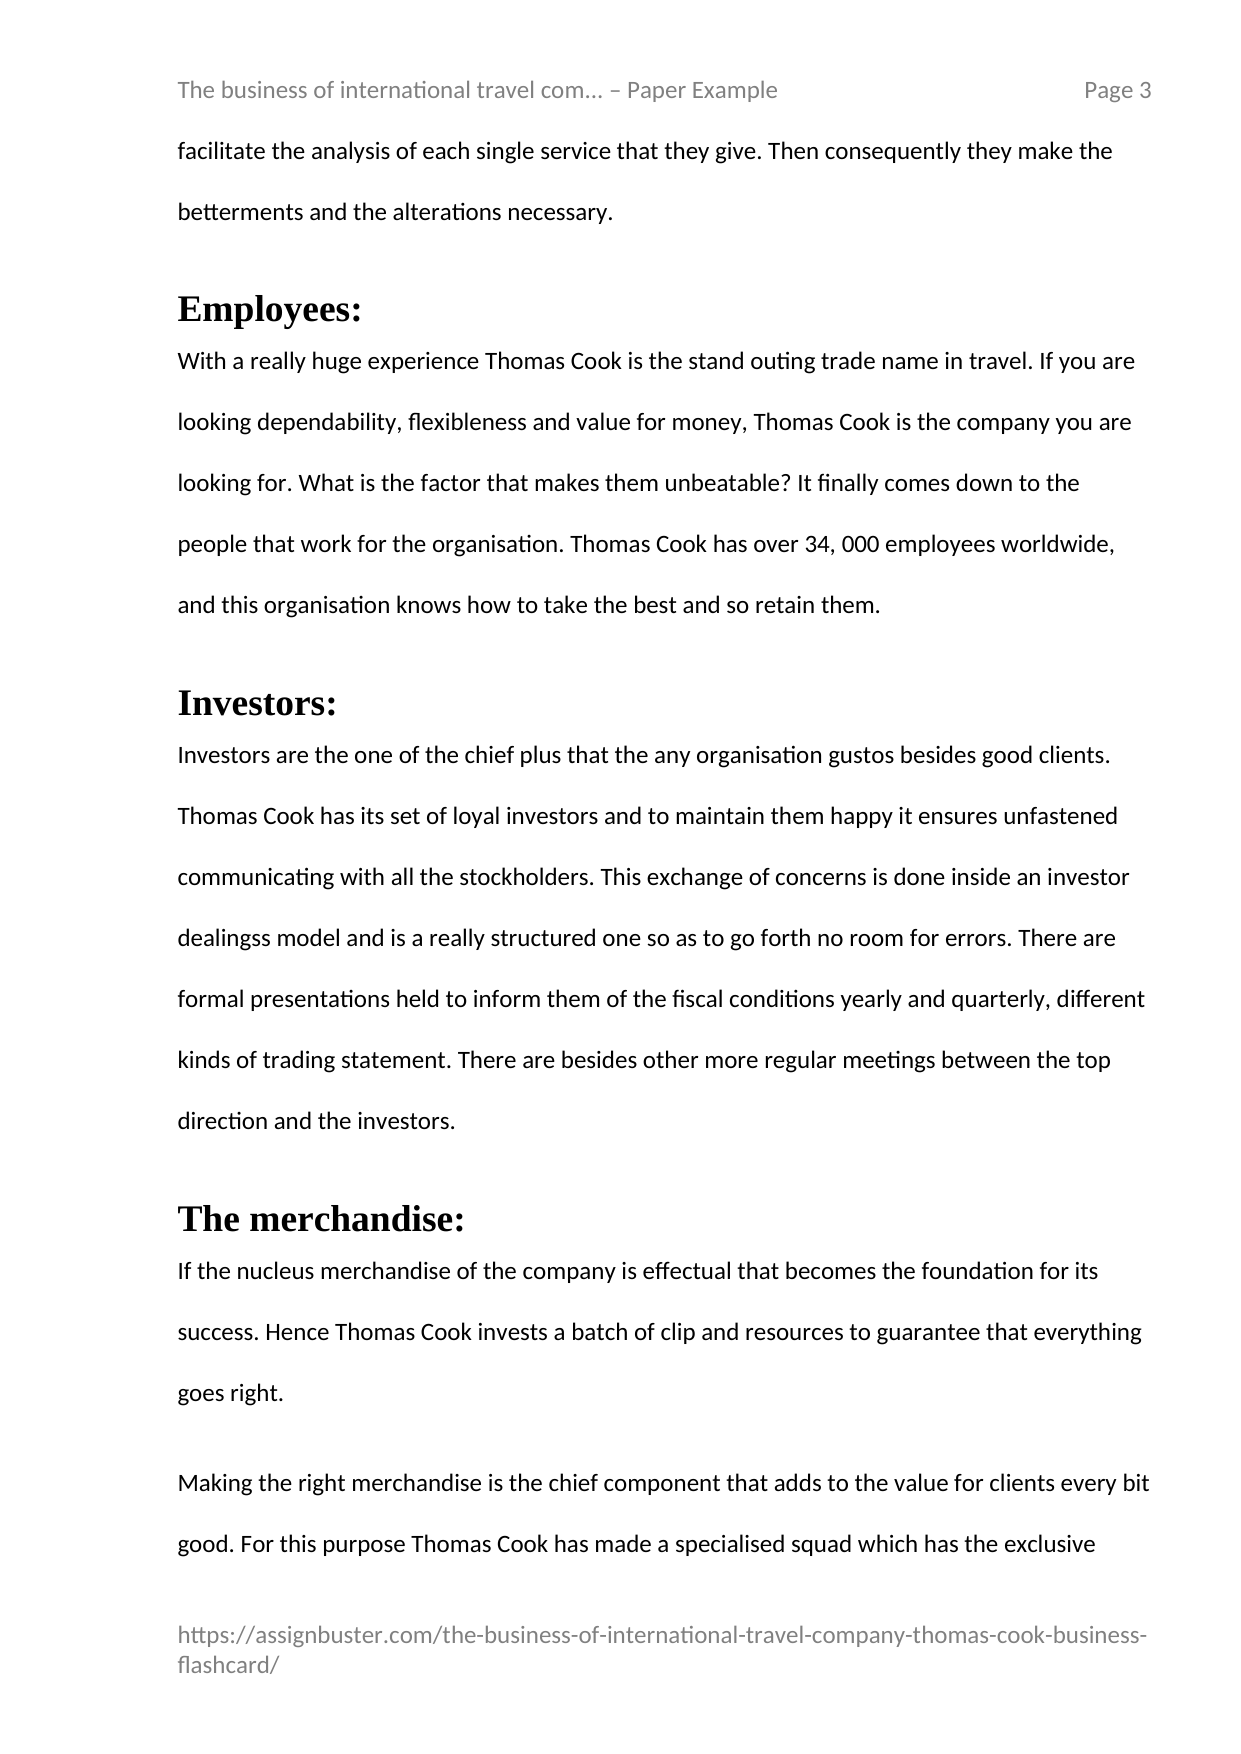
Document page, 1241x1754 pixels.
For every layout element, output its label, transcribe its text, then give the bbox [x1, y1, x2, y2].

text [177, 1468, 1152, 1559]
subtitle The merchandise: [177, 1196, 1152, 1239]
subtitle Employees: [177, 286, 1152, 329]
text With a really huge experience Thomas Cook is the stand outing trade name in travel. If you are looking dependability, flexibleness and value for money, Thomas Cook is the company you are looking for. What is the factor that makes them unbeatable? It finally comes down to the people that work for the organisation. Thomas Cook has over 34, 000 employees worldwide, and this organisation knows how to take the best and so retain them. [177, 345, 1152, 620]
subtitle Investors: [177, 680, 1152, 723]
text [177, 135, 1152, 226]
text If the nucleus merchandise of the company is effectual that becomes the foundation for its success. Hence Thomas Cook invests a batch of clip and resources to guarantee that everything goes right. [177, 1255, 1152, 1408]
text Investors are the one of the chief plus that the any organisation gustos besides good clients. Thomas Cook has its set of loyal investors and to maintain them happy it ensures unfastened communicating with all the stockholders. This exchange of concerns is done inside an investor dealingss model and is a really structured one so as to go forth no room for errors. There are formal presentations held to inform them of the fiscal conditions yearly and quarterly, different kinds of trading statement. There are besides other more regular meetings between the top direction and the investors. [177, 739, 1152, 1136]
